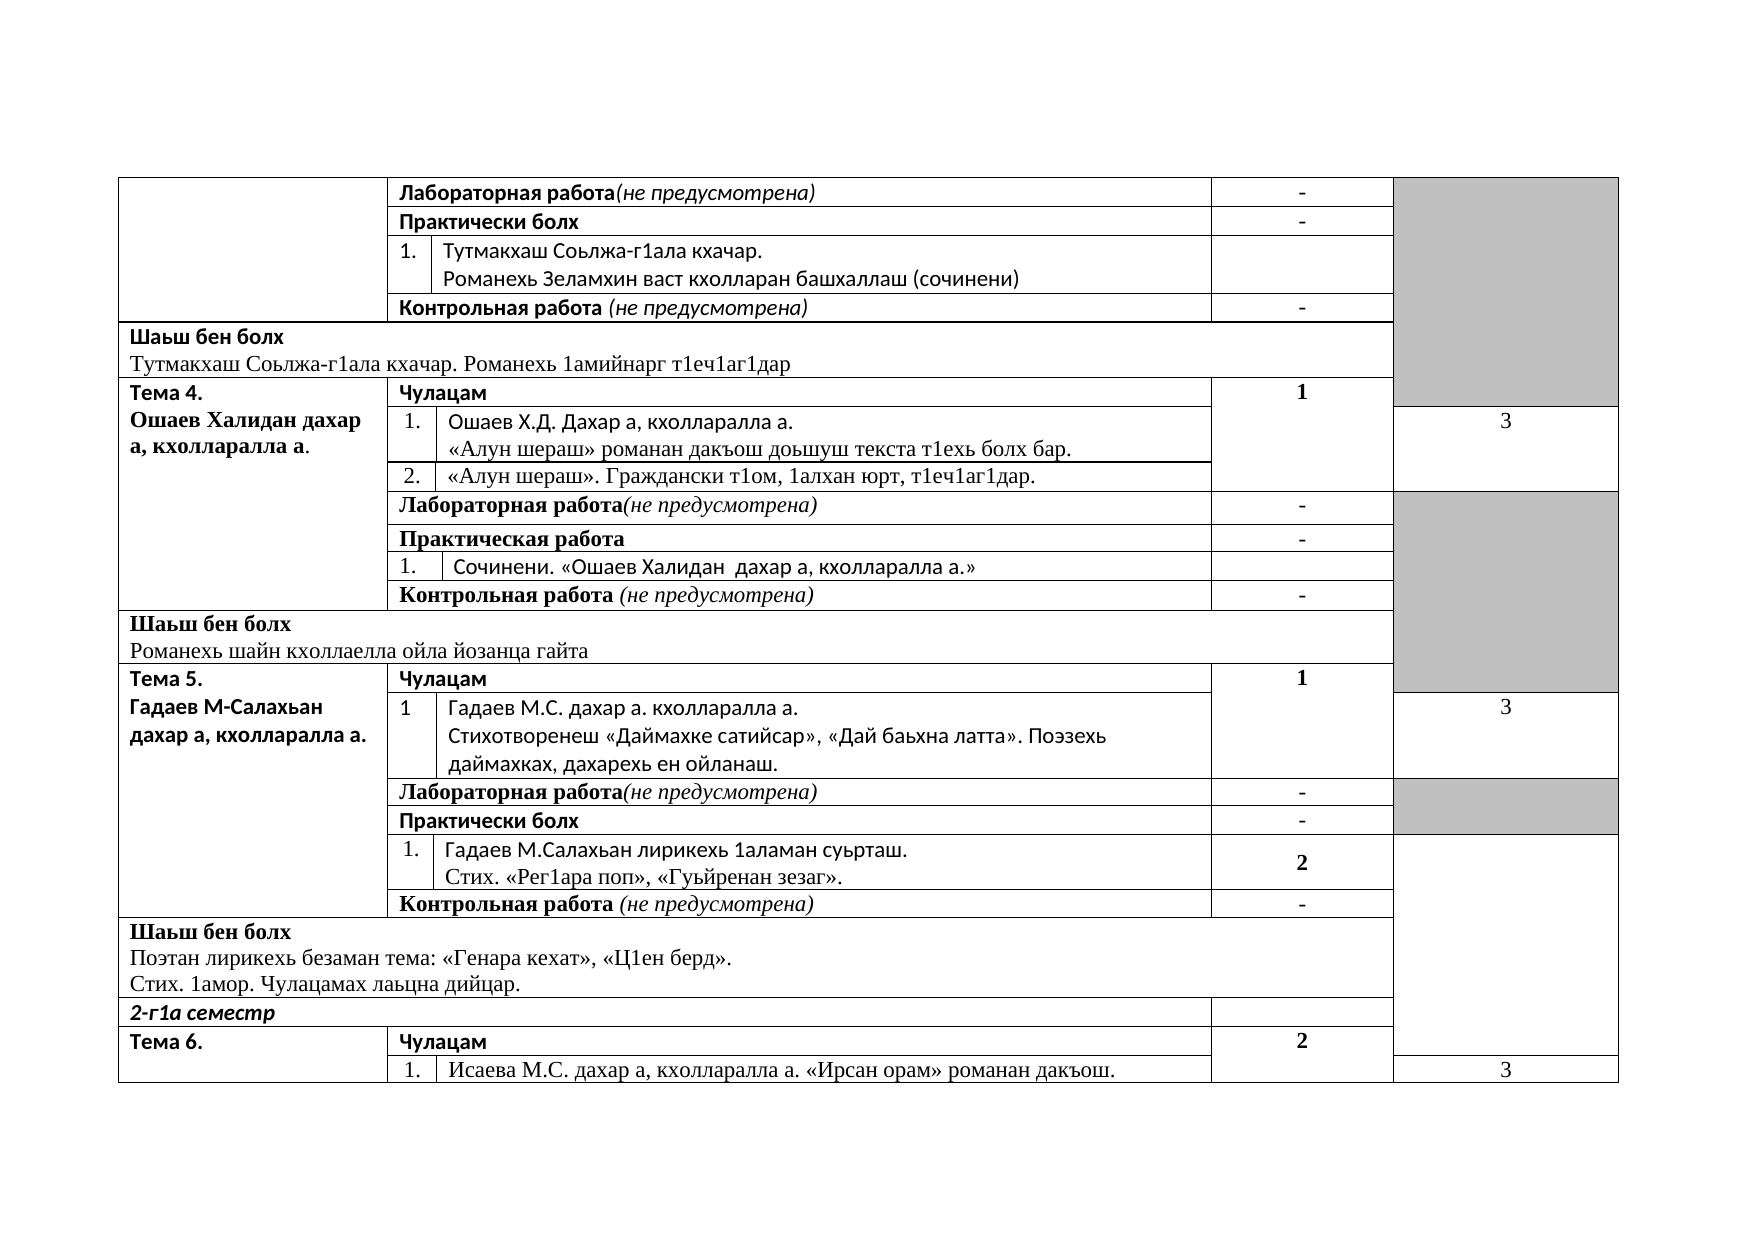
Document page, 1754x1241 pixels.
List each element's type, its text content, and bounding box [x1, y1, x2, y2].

table_cell [1212, 236, 1393, 292]
table_cell Практически болх [388, 806, 1211, 834]
table_cell [1394, 835, 1618, 1055]
table_cell Тема 4. Ошаев Халидан дахар а, кхолларалла а. [119, 378, 387, 609]
table_cell 1. [388, 1056, 436, 1082]
table_cell - [1212, 492, 1393, 524]
table_cell 1. [388, 552, 442, 580]
table_cell Контрольная работа (не предусмотрена) [388, 581, 1211, 609]
table_cell Шаьш бен болх Романехь шайн кхоллаелла ойла йозанца гайта [119, 611, 1393, 663]
table_cell - [1212, 207, 1393, 235]
table_cell 2-г1а семестр [119, 998, 1211, 1026]
table_cell [1394, 779, 1618, 834]
table_cell [1394, 178, 1618, 406]
table_cell - [1212, 178, 1393, 206]
table_cell Практическая работа [388, 525, 1211, 551]
table_cell Чулацам [388, 378, 1211, 406]
table_cell 1. [388, 835, 433, 889]
table_cell 3 [1394, 407, 1618, 491]
table_cell 1. [388, 407, 436, 461]
table_cell [1212, 998, 1393, 1026]
table_cell Лабораторная работа(не предусмотрена) [388, 178, 1211, 206]
table_cell Тема 6. Исаева М.С. [119, 1027, 387, 1082]
table_cell 2 [1212, 835, 1393, 889]
table_cell «Алун шераш». Граждански т1ом, 1алхан юрт, т1еч1аг1дар. [436, 463, 1211, 491]
table_cell Исаева М.С. дахар а, кхолларалла а. «Ирсан орам» романан дакъош. [437, 1056, 1211, 1082]
table_cell - [1212, 890, 1393, 917]
table_cell 1. [388, 236, 431, 292]
table_cell [1212, 552, 1393, 580]
table_cell 1 [388, 693, 436, 777]
table_cell Практически болх [388, 207, 1211, 235]
table_cell Шаьш бен болх Поэтан лирикехь безаман тема: «Генара кехат», «Ц1ен берд». Стих. 1амор. Чулацамах лаьцна дийцар. [119, 918, 1393, 997]
table_cell 2 [1212, 1027, 1393, 1082]
table_cell [1394, 492, 1618, 692]
table_cell 1 [1212, 378, 1393, 491]
table_cell 3 [1394, 693, 1618, 777]
table_cell - [1212, 581, 1393, 609]
table_cell Контрольная работа (не предусмотрена) [388, 890, 1211, 917]
table_cell Чулацам [388, 664, 1211, 692]
table_cell Ошаев Х.Д. Дахар а, кхолларалла а. «Алун шераш» романан дакъош доьшуш текста т1ехь болх бар. [437, 407, 1211, 461]
table_cell Тутмакхаш Соьлжа-г1ала кхачар. Романехь Зеламхин васт кхолларан башхаллаш (сочинени) [432, 236, 1211, 292]
table_cell Лабораторная работа(не предусмотрена) [388, 492, 1211, 524]
table_cell Шаьш бен болх Тутмакхаш Соьлжа-г1ала кхачар. Романехь 1амийнарг т1еч1аг1дар [119, 323, 1393, 377]
table_cell - [1212, 525, 1393, 551]
table_cell Тема 5. Гадаев М-Салахьан дахар а, кхолларалла а. [119, 664, 387, 917]
table_cell Гадаев М.Салахьан лирикехь 1аламан суьрташ. Стих. «Рег1ара поп», «Гуьйренан зезаг». [434, 835, 1211, 889]
table_cell Лабораторная работа(не предусмотрена) [388, 779, 1211, 805]
table_cell 3 [1394, 1056, 1618, 1082]
table_cell 1 [1212, 664, 1393, 777]
table_cell Чулацам [388, 1027, 1211, 1055]
table_cell - [1212, 779, 1393, 805]
table_cell 2. [388, 463, 435, 491]
table_cell - [1212, 294, 1393, 321]
table_cell - [1212, 806, 1393, 834]
table_cell Контрольная работа (не предусмотрена) [388, 294, 1211, 321]
table_cell Гадаев М.С. дахар а. кхолларалла а. Стихотворенеш «Даймахке сатийсар», «Дай баьхна латта». Поэзехь даймахках, дахарехь ен ойланаш. [437, 693, 1211, 777]
table_cell Сочинени. «Ошаев Халидан дахар а, кхолларалла а.» [443, 552, 1211, 580]
